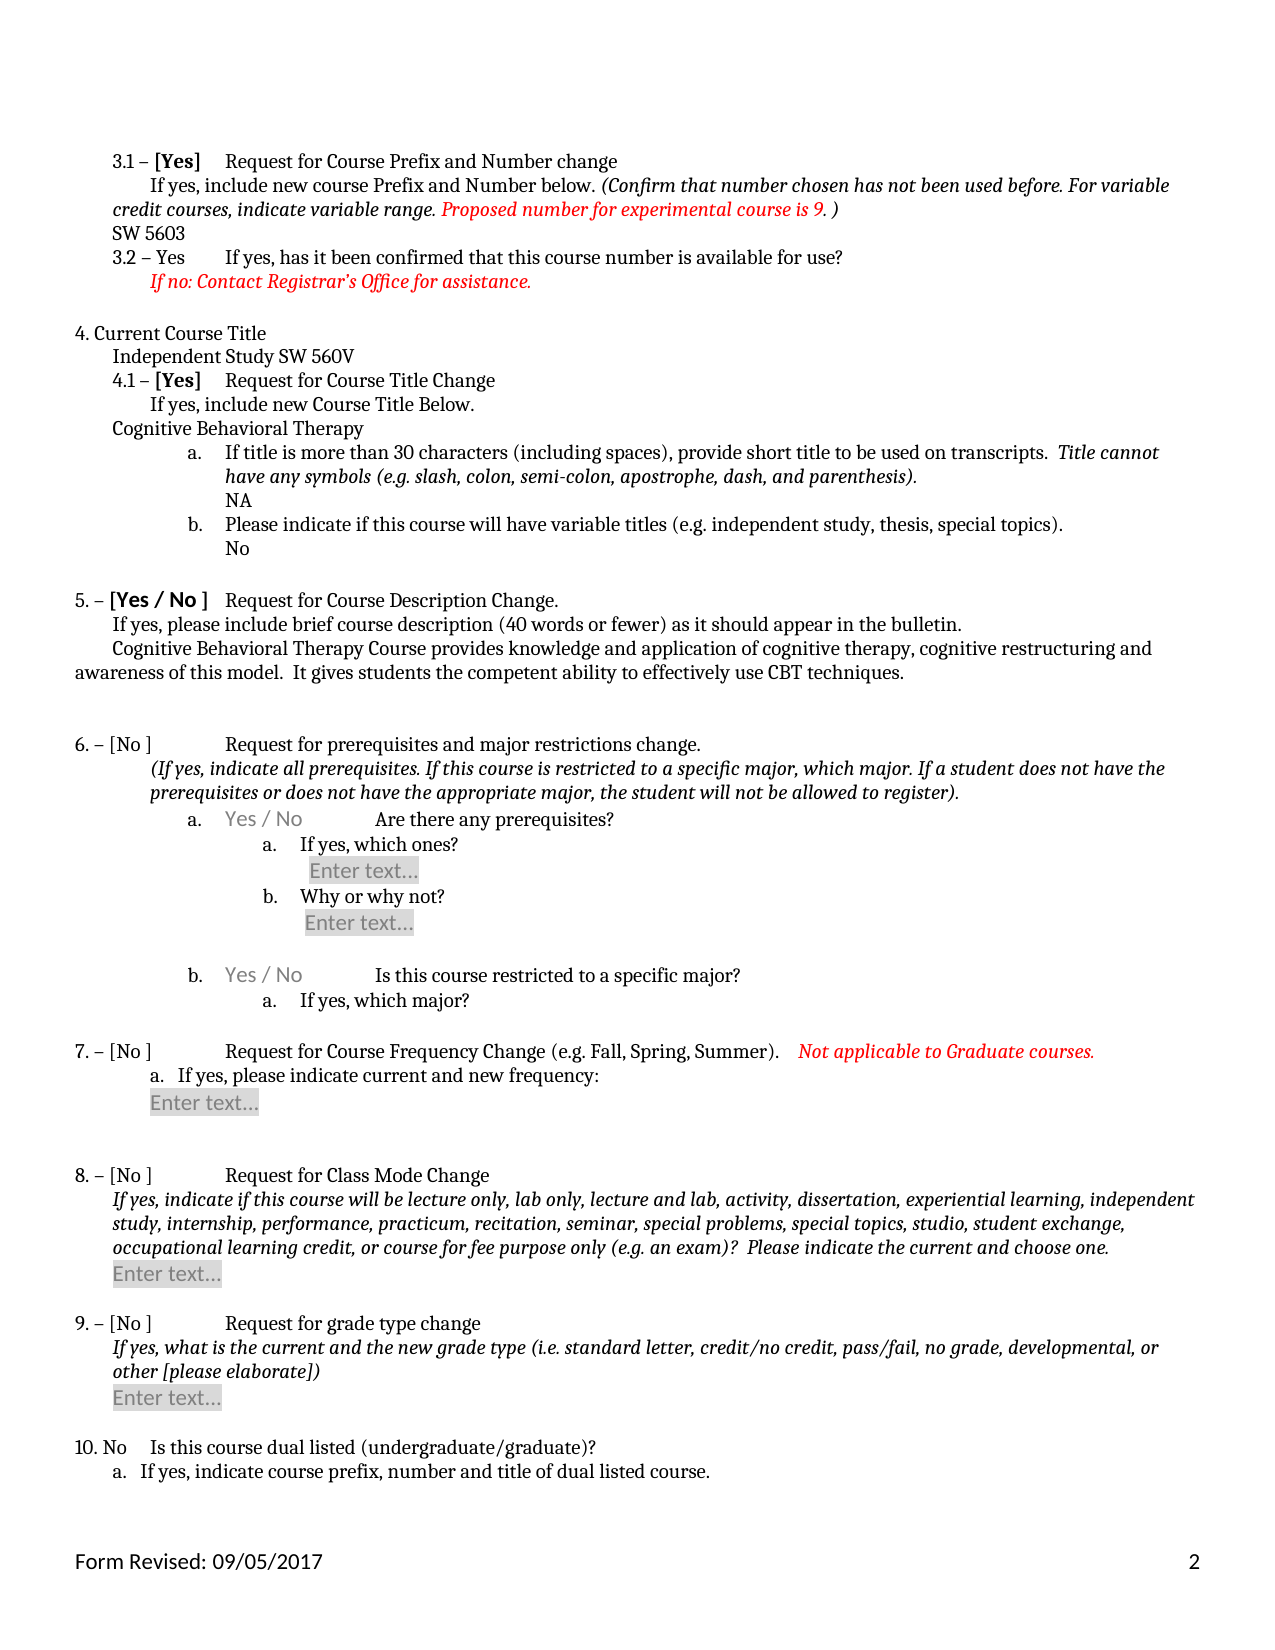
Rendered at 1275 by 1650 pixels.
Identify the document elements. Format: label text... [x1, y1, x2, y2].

text a. If yes, indicate course prefix, number and title of dual listed course. [75, 1459, 1200, 1483]
list If yes, which major? [262, 988, 1200, 1012]
text If yes, please include brief course description (40 words or fewer) as it should appear in the bulletin. [75, 613, 1200, 637]
text (If yes, indicate all prerequisites. If this course is restricted to a specific major, which major. If a student does not have the prerequisites or does not have the appropriate major, the student will not be allowed to register). [150, 757, 1200, 804]
list If yes, which ones? [262, 832, 1200, 856]
text 7. – [ ] Request for Course Frequency Change (e.g. Fall, Spring, Summer). Not applicable to Graduate courses. [75, 1040, 1200, 1064]
text If yes, what is the current and the new grade type (i.e. standard letter, credit/no credit, pass/fail, no grade, developmental, or other [please elaborate]) [112, 1336, 1200, 1383]
list Why or why not? [262, 884, 1200, 908]
list Please indicate if this course will have variable titles (e.g. independent study, thesis, special topics). [187, 513, 1200, 537]
text If yes, indicate if this course will be lecture only, lab only, lecture and lab, activity, dissertation, experiential learning, independent study, internship, performance, practicum, recitation, seminar, special problems, special topics, studio, student exchange, occupational learning credit, or course for fee purpose only (e.g. an exam)? Please indicate the current and choose one. [112, 1188, 1200, 1259]
text If no: Contact Registrar’s Office for assistance. [75, 270, 1200, 294]
text 9. – [ ] Request for grade type change [75, 1312, 1200, 1336]
list Are there any prerequisites? [187, 804, 1200, 832]
text If yes, include new Course Title Below. [112, 393, 1200, 417]
text 3.2 – If yes, has it been confirmed that this course number is available for use? [112, 246, 1200, 270]
text 6. – [ ] Request for prerequisites and major restrictions change. [75, 733, 1200, 757]
text 8. – [ ] Request for Class Mode Change [75, 1164, 1200, 1188]
text 4. Current Course Title [75, 321, 1200, 345]
list Is this course restricted to a specific major? [187, 960, 1200, 988]
text 4.1 – [] Request for Course Title Change [75, 369, 1200, 393]
text 10. Is this course dual listed (undergraduate/graduate)? [75, 1435, 1200, 1459]
text If yes, include new course Prefix and Number below. (Confirm that number chosen has not been used before. For variable credit courses, indicate variable range. Proposed number for experimental course is 9. ) [112, 174, 1200, 222]
text 5. – [ ] Request for Course Description Change. [75, 585, 1200, 613]
list If title is more than 30 characters (including spaces), provide short title to be used on transcripts. Title cannot have any symbols (e.g. slash, colon, semi-colon, apostrophe, dash, and parenthesis). [187, 441, 1200, 489]
text 3.1 – [] Request for Course Prefix and Number change [112, 150, 1200, 174]
text a. If yes, please indicate current and new frequency: [75, 1064, 1200, 1088]
